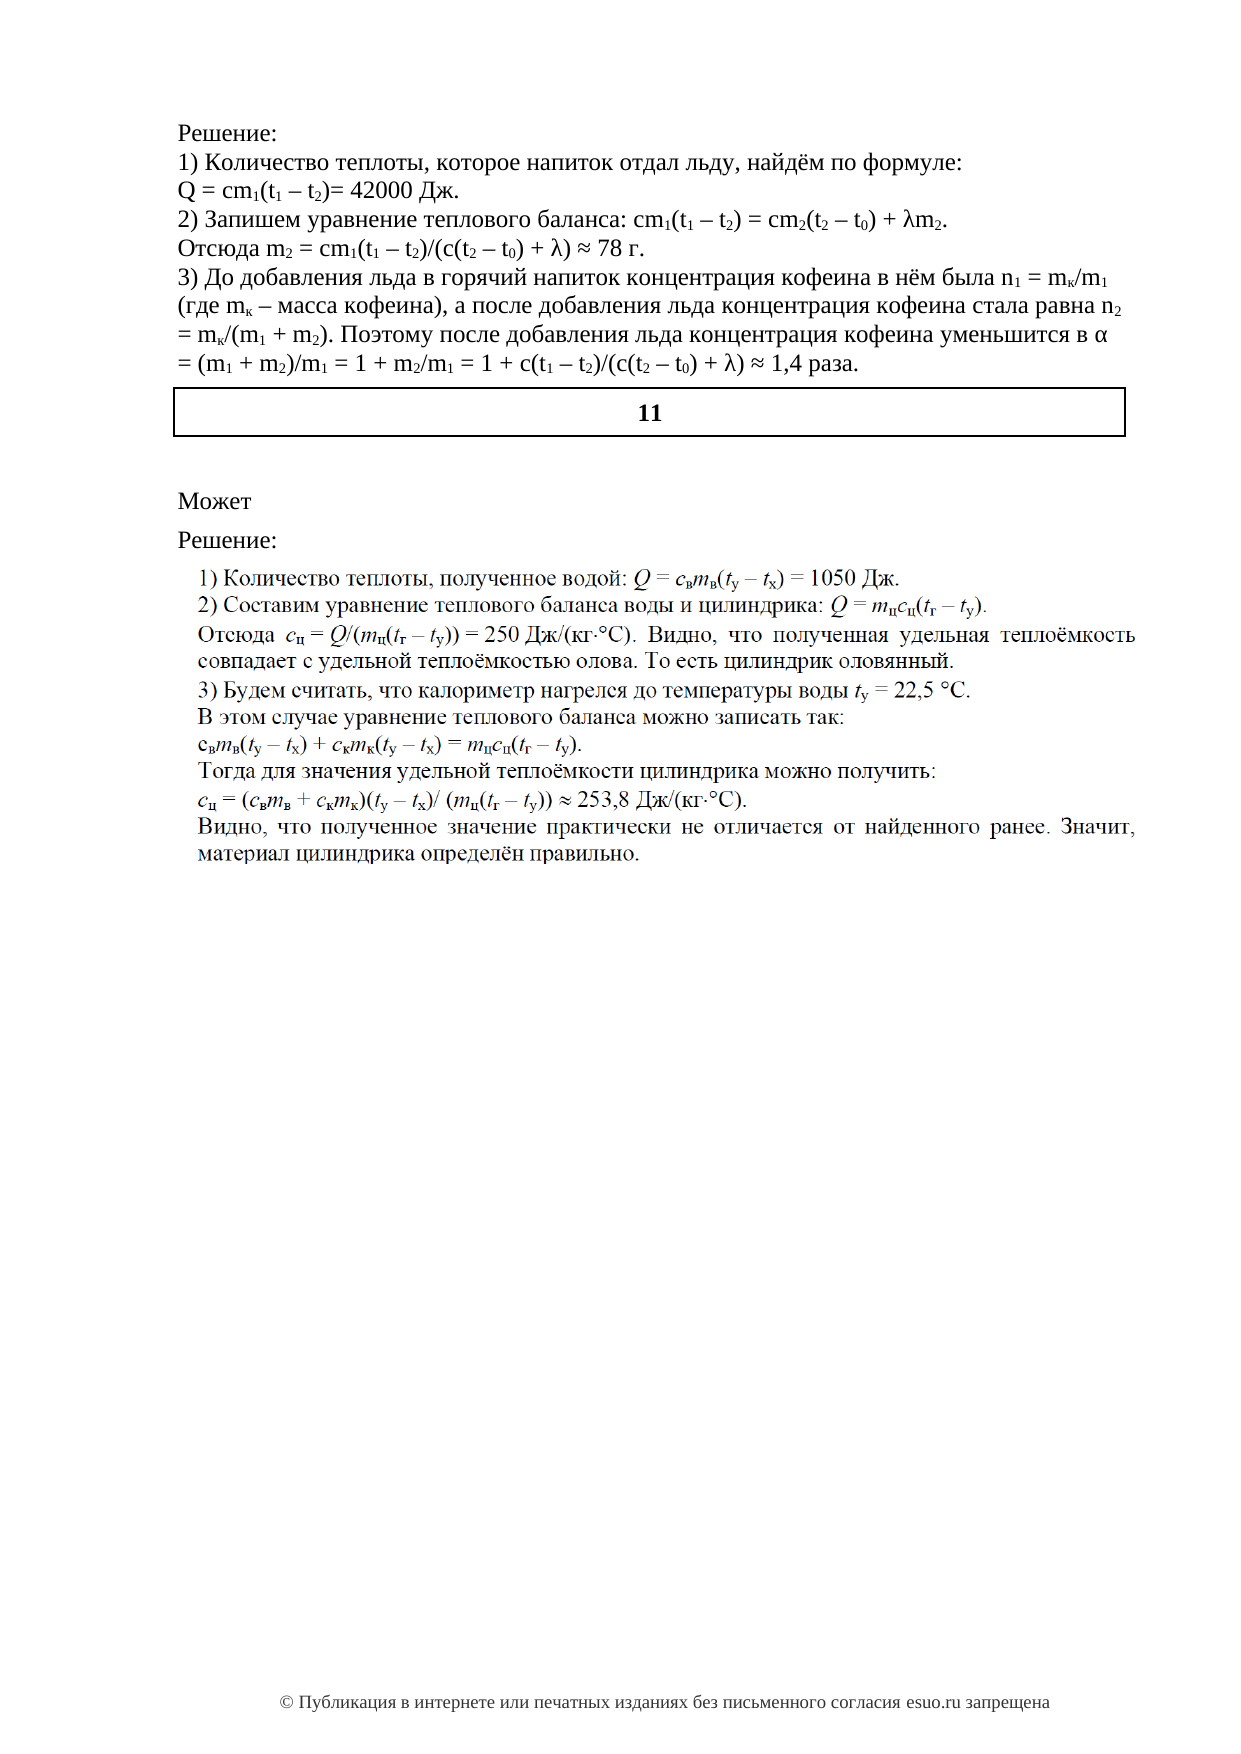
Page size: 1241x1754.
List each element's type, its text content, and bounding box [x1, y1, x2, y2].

text Решение: [177, 526, 1122, 554]
text Решение: 1) Количество теплоты, которое напиток отдал льду, найдём по формуле: Q = сm1(t1 – t2)= 42000 Дж. 2) Запишем уравнение теплового баланса: сm1(t1 – t2) = сm2(t2 – t0) + λm2. Отсюда m2 = сm1(t1 – t2)/(с(t2 – t0) + λ) ≈ 78 г. 3) До добавления льда в горячий напиток концентрация кофеина в нём была n1 = mк/m1 (где mк – масса кофеина), а после добавления льда концентрация кофеина стала равна n2 = mк/(m1 + m2). Поэтому после добавления льда концентрация кофеина уменьшится в α = (m1 + m2)/m1 = 1 + m2/m1 = 1 + с(t1 – t2)/(с(t2 – t0) + λ) ≈ 1,4 раза. [177, 118, 1122, 377]
text Может [177, 486, 1122, 515]
picture [196, 564, 1142, 864]
subtitle 11 [175, 389, 1124, 435]
